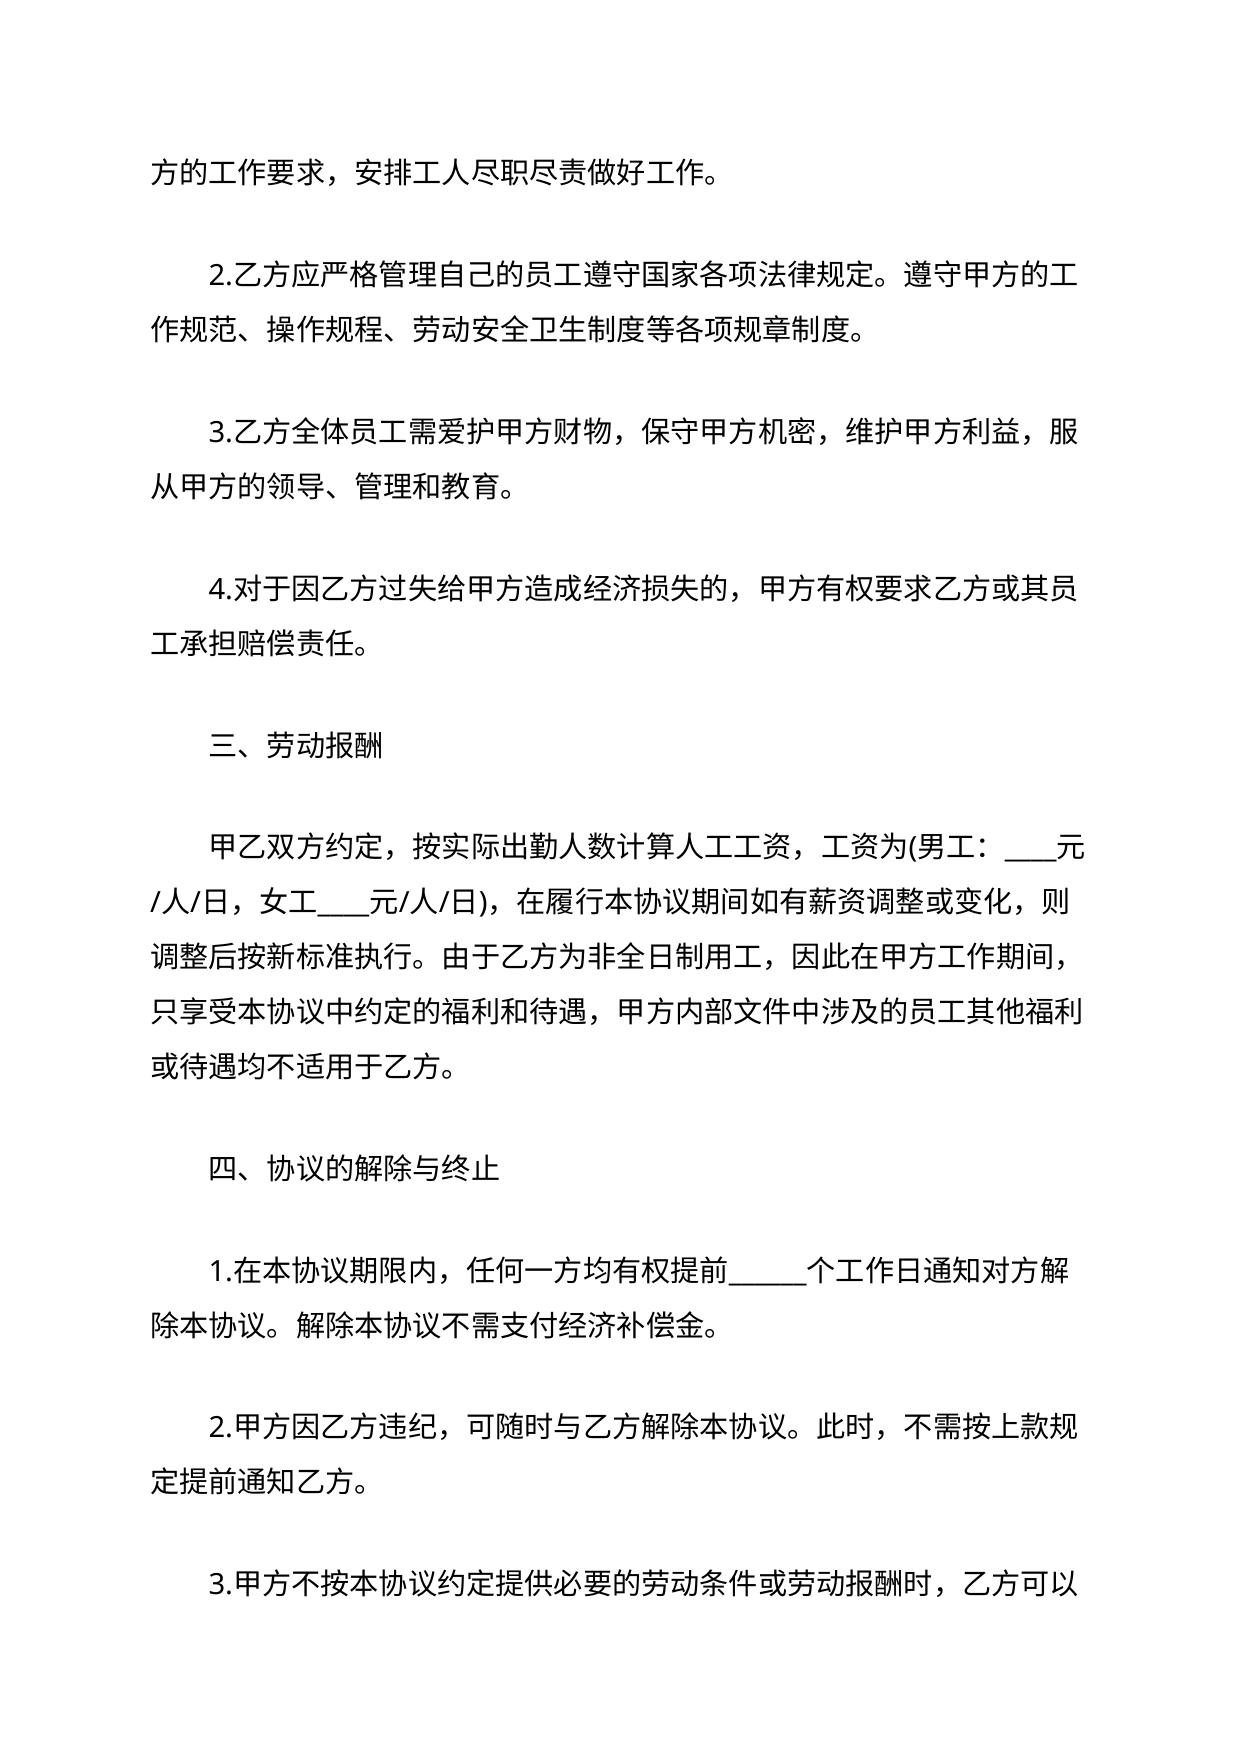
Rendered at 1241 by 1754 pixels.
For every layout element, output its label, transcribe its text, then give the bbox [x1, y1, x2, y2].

text 三、劳动报酬 [150, 722, 1090, 764]
text 四、协议的解除与终止 [150, 1145, 1090, 1188]
text 1.在本协议期限内，任何一方均有权提前______个工作日通知对方解除本协议。解除本协议不需支付经济补偿金。 [150, 1247, 1090, 1344]
text 4.对于因乙方过失给甲方造成经济损失的，甲方有权要求乙方或其员工承担赔偿责任。 [150, 565, 1090, 663]
text 2.乙方应严格管理自己的员工遵守国家各项法律规定。遵守甲方的工作规范、操作规程、劳动安全卫生制度等各项规章制度。 [150, 252, 1090, 349]
text 2.甲方因乙方违纪，可随时与乙方解除本协议。此时，不需按上款规定提前通知乙方。 [150, 1404, 1090, 1501]
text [150, 150, 1090, 192]
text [150, 1561, 1090, 1603]
text 3.乙方全体员工需爱护甲方财物，保守甲方机密，维护甲方利益，服从甲方的领导、管理和教育。 [150, 408, 1090, 506]
text 甲乙双方约定，按实际出勤人数计算人工工资，工资为(男工：____元/人/日，女工____元/人/日)，在履行本协议期间如有薪资调整或变化，则调整后按新标准执行。由于乙方为非全日制用工，因此在甲方工作期间，只享受本协议中约定的福利和待遇，甲方内部文件中涉及的员工其他福利或待遇均不适用于乙方。 [150, 824, 1090, 1086]
